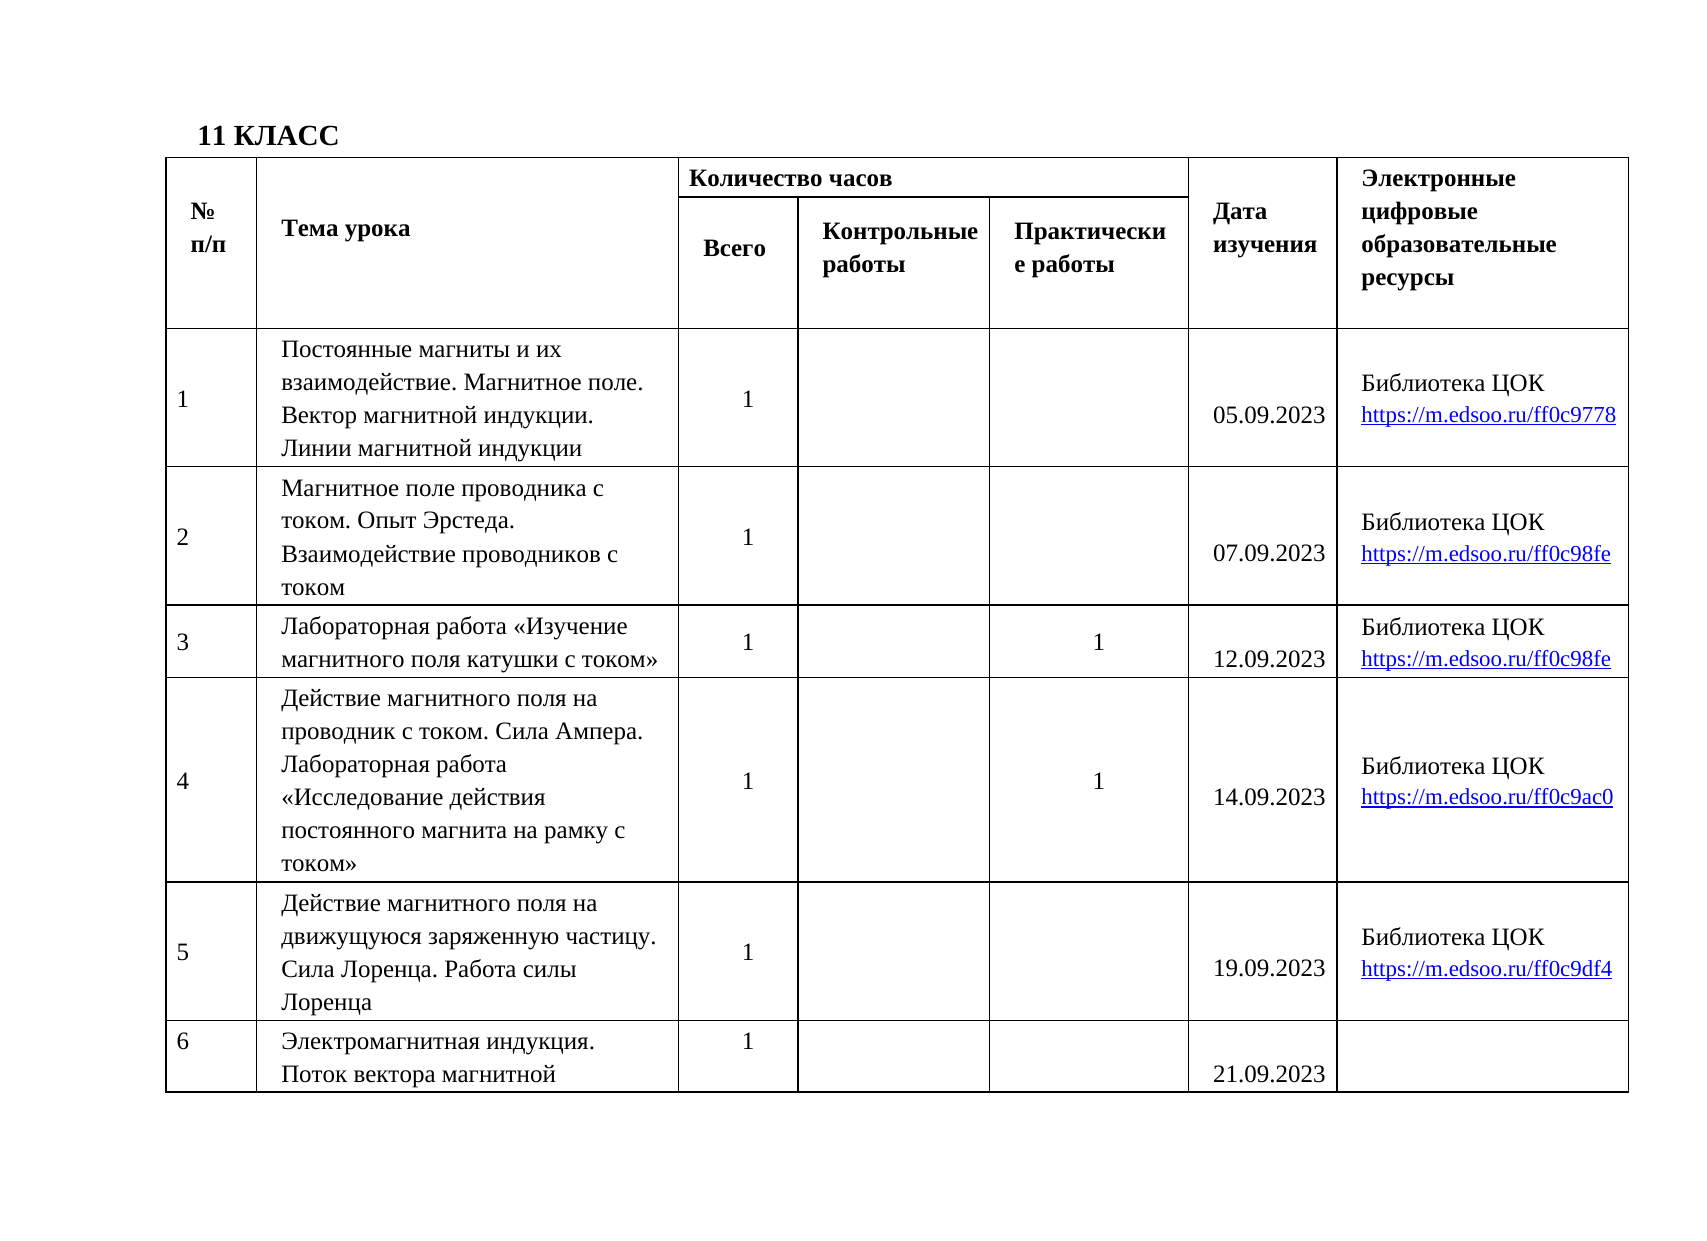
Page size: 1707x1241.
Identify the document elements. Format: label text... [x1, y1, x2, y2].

table_cell 3 [167, 606, 256, 677]
table_cell Действие магнитного поля на движущуюся заряженную частицу. Сила Лоренца. Работа силы Лоренца [257, 883, 678, 1019]
table_cell [990, 467, 1188, 604]
table_cell Лабораторная работа «Изучение магнитного поля катушки с током» [257, 606, 678, 677]
table_cell 5 [167, 883, 256, 1019]
table_cell 1 [679, 467, 797, 604]
table_cell 6 [167, 1021, 256, 1091]
table_cell 21.09.2023 [1189, 1021, 1336, 1091]
table_cell [990, 1021, 1188, 1091]
table_header Количество часов [679, 158, 1188, 196]
table_cell [799, 883, 989, 1019]
table_cell 1 [679, 678, 797, 881]
table_cell Библиотека ЦОК https://m.edsoo.ru/ff0c9ac0 [1338, 678, 1628, 881]
table_cell [799, 1021, 989, 1091]
table_cell 07.09.2023 [1189, 467, 1336, 604]
text 11 КЛАСС [190, 118, 1618, 152]
table_cell 1 [990, 606, 1188, 677]
table_header Электронные цифровые образовательные ресурсы [1338, 158, 1628, 327]
table_cell 2 [167, 467, 256, 604]
table_cell 1 [990, 678, 1188, 881]
table_cell [990, 883, 1188, 1019]
table_cell 19.09.2023 [1189, 883, 1336, 1019]
table_cell Постоянные магниты и их взаимодействие. Магнитное поле. Вектор магнитной индукции. Линии магнитной индукции [257, 329, 678, 466]
table_cell [799, 678, 989, 881]
table_cell Действие магнитного поля на проводник с током. Сила Ампера. Лабораторная работа «Исследование действия постоянного магнита на рамку с током» [257, 678, 678, 881]
table_cell 1 [679, 606, 797, 677]
table_cell Библиотека ЦОК https://m.edsoo.ru/ff0c98fe [1338, 467, 1628, 604]
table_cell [257, 1021, 678, 1091]
table_cell Библиотека ЦОК https://m.edsoo.ru/ff0c98fe [1338, 606, 1628, 677]
table_cell 1 [167, 329, 256, 466]
table_header № п/п [167, 158, 256, 327]
table_cell Библиотека ЦОК https://m.edsoo.ru/ff0c9df4 [1338, 883, 1628, 1019]
table_cell [799, 606, 989, 677]
table_cell Библиотека ЦОК https://m.edsoo.ru/ff0c9778 [1338, 329, 1628, 466]
table_header Тема урока [257, 158, 678, 327]
table_cell 1 [679, 1021, 797, 1091]
table_cell Магнитное поле проводника с током. Опыт Эрстеда. Взаимодействие проводников с током [257, 467, 678, 604]
table_cell 12.09.2023 [1189, 606, 1336, 677]
table_cell Всего [679, 198, 797, 327]
table_cell 14.09.2023 [1189, 678, 1336, 881]
table_cell [799, 467, 989, 604]
table_cell 1 [679, 329, 797, 466]
table_cell 05.09.2023 [1189, 329, 1336, 466]
table_cell [990, 329, 1188, 466]
table_cell [1338, 1021, 1628, 1091]
table_cell Контрольные работы [799, 198, 989, 327]
table_cell 1 [679, 883, 797, 1019]
table_header Дата изучения [1189, 158, 1336, 327]
table_cell Практические работы [990, 198, 1188, 327]
table_cell [799, 329, 989, 466]
table_cell 4 [167, 678, 256, 881]
